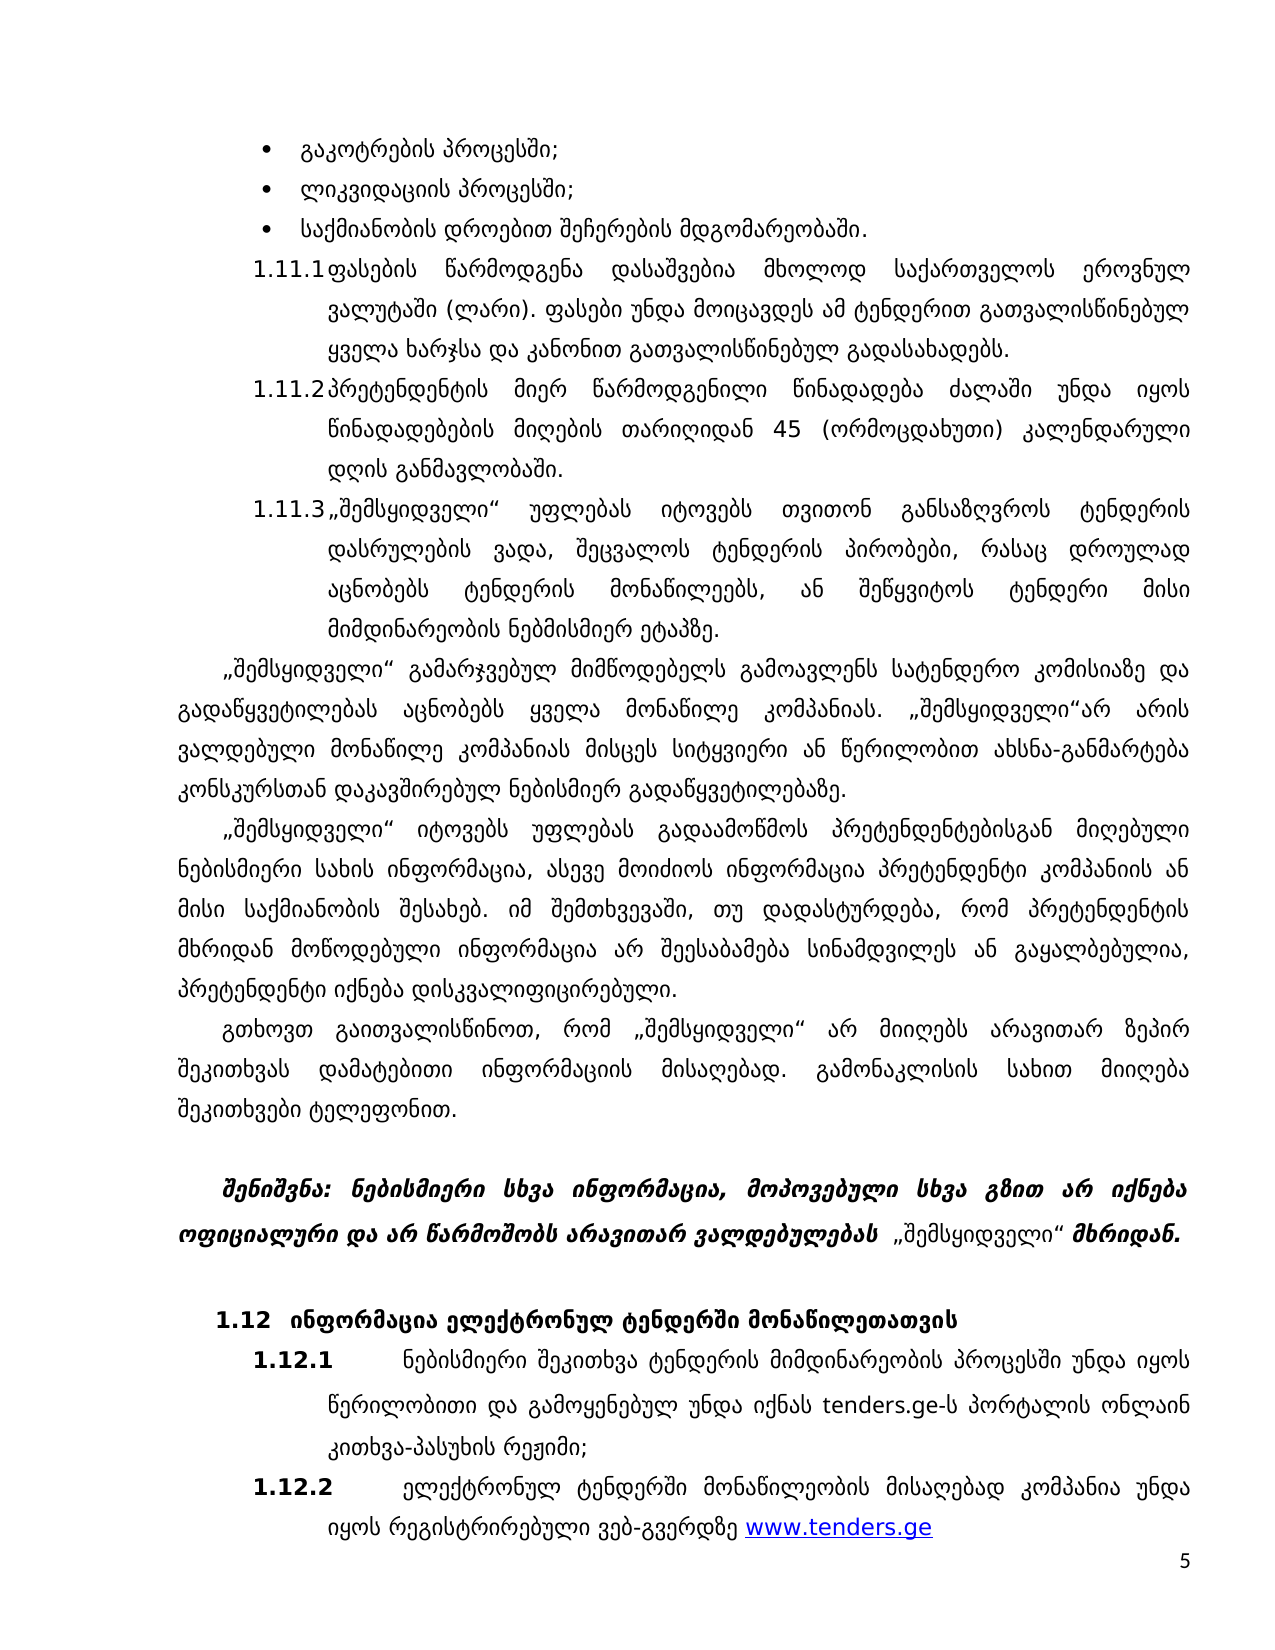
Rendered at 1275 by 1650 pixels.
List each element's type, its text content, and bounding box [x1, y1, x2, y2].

list ფასების წარმოდგენა დასაშვებია მხოლოდ საქართველოს ეროვნულ ვალუტაში (ლარი). ფასები უნდა მოიცავდეს ამ ტენდერით გათვალისწინებულ ყველა ხარჯსა და კანონით გათვალისწინებულ გადასახადებს. [252, 256, 1191, 362]
text გთხოვთ გაითვალისწინოთ, რომ „შემსყიდველი“ არ მიიღებს არავითარ ზეპირ შეკითხვას დამატებითი ინფორმაციის მისაღებად. გამონაკლისის სახით მიიღება შეკითხვები ტელეფონით. [177, 1016, 1191, 1122]
list „შემსყიდველი“ გამარჯვებულ მიმწოდებელს გამოავლენს სატენდერო კომისიაზე და გადაწყვეტილებას აცნობებს ყველა მონაწილე კომპანიას. „შემსყიდველი“არ არის ვალდებული მონაწილე კომპანიას მისცეს სიტყვიერი ან წერილობით ახსნა-განმარტება კონსკურსთან დაკავშირებულ ნებისმიერ გადაწყვეტილებაზე. [177, 656, 1191, 802]
list ლიკვიდაციის პროცესში; [263, 176, 1191, 202]
list საქმიანობის დროებით შეჩერების მდგომარეობაში. [263, 216, 1191, 242]
list გაკოტრების პროცესში; [263, 136, 1191, 162]
list „შემსყიდველი“ იტოვებს უფლებას გადაამოწმოს პრეტენდენტებისგან მიღებული ნებისმიერი სახის ინფორმაცია, ასევე მოიძიოს ინფორმაცია პრეტენდენტი კომპანიის ან მისი საქმიანობის შესახებ. იმ შემთხვევაში, თუ დადასტურდება, რომ პრეტენდენტის მხრიდან მოწოდებული ინფორმაცია არ შეესაბამება სინამდვილეს ან გაყალბებულია, პრეტენდენტი იქნება დისკვალიფიცირებული. [177, 816, 1191, 1002]
list პრეტენდენტის მიერ წარმოდგენილი წინადადება ძალაში უნდა იყოს წინადადებების მიღების თარიღიდან 45 (ორმოცდახუთი) კალენდარული დღის განმავლობაში. [252, 376, 1191, 482]
list ელექტრონულ ტენდერში მონაწილეობის მისაღებად კომპანია უნდა იყოს რეგისტრირებული ვებ-გვერდზე www.tenders.ge [252, 1474, 1191, 1541]
list ნებისმიერი შეკითხვა ტენდერის მიმდინარეობის პროცესში უნდა იყოს წერილობითი და გამოყენებულ უნდა იქნას tenders.ge-ს პორტალის ონლაინ კითხვა-პასუხის რეჟიმი; [252, 1347, 1191, 1461]
list ინფორმაცია ელექტრონულ ტენდერში მონაწილეთათვის [215, 1307, 1191, 1334]
text შენიშვნა: ნებისმიერი სხვა ინფორმაცია, მოპოვებული სხვა გზით არ იქნება ოფიციალური და არ წარმოშობს არავითარ ვალდებულებას „შემსყიდველი“ მხრიდან. [177, 1176, 1191, 1249]
list „შემსყიდველი“ უფლებას იტოვებს თვითონ განსაზღვროს ტენდერის დასრულების ვადა, შეცვალოს ტენდერის პირობები, რასაც დროულად აცნობებს ტენდერის მონაწილეებს, ან შეწყვიტოს ტენდერი მისი მიმდინარეობის ნებმისმიერ ეტაპზე. [252, 496, 1191, 642]
